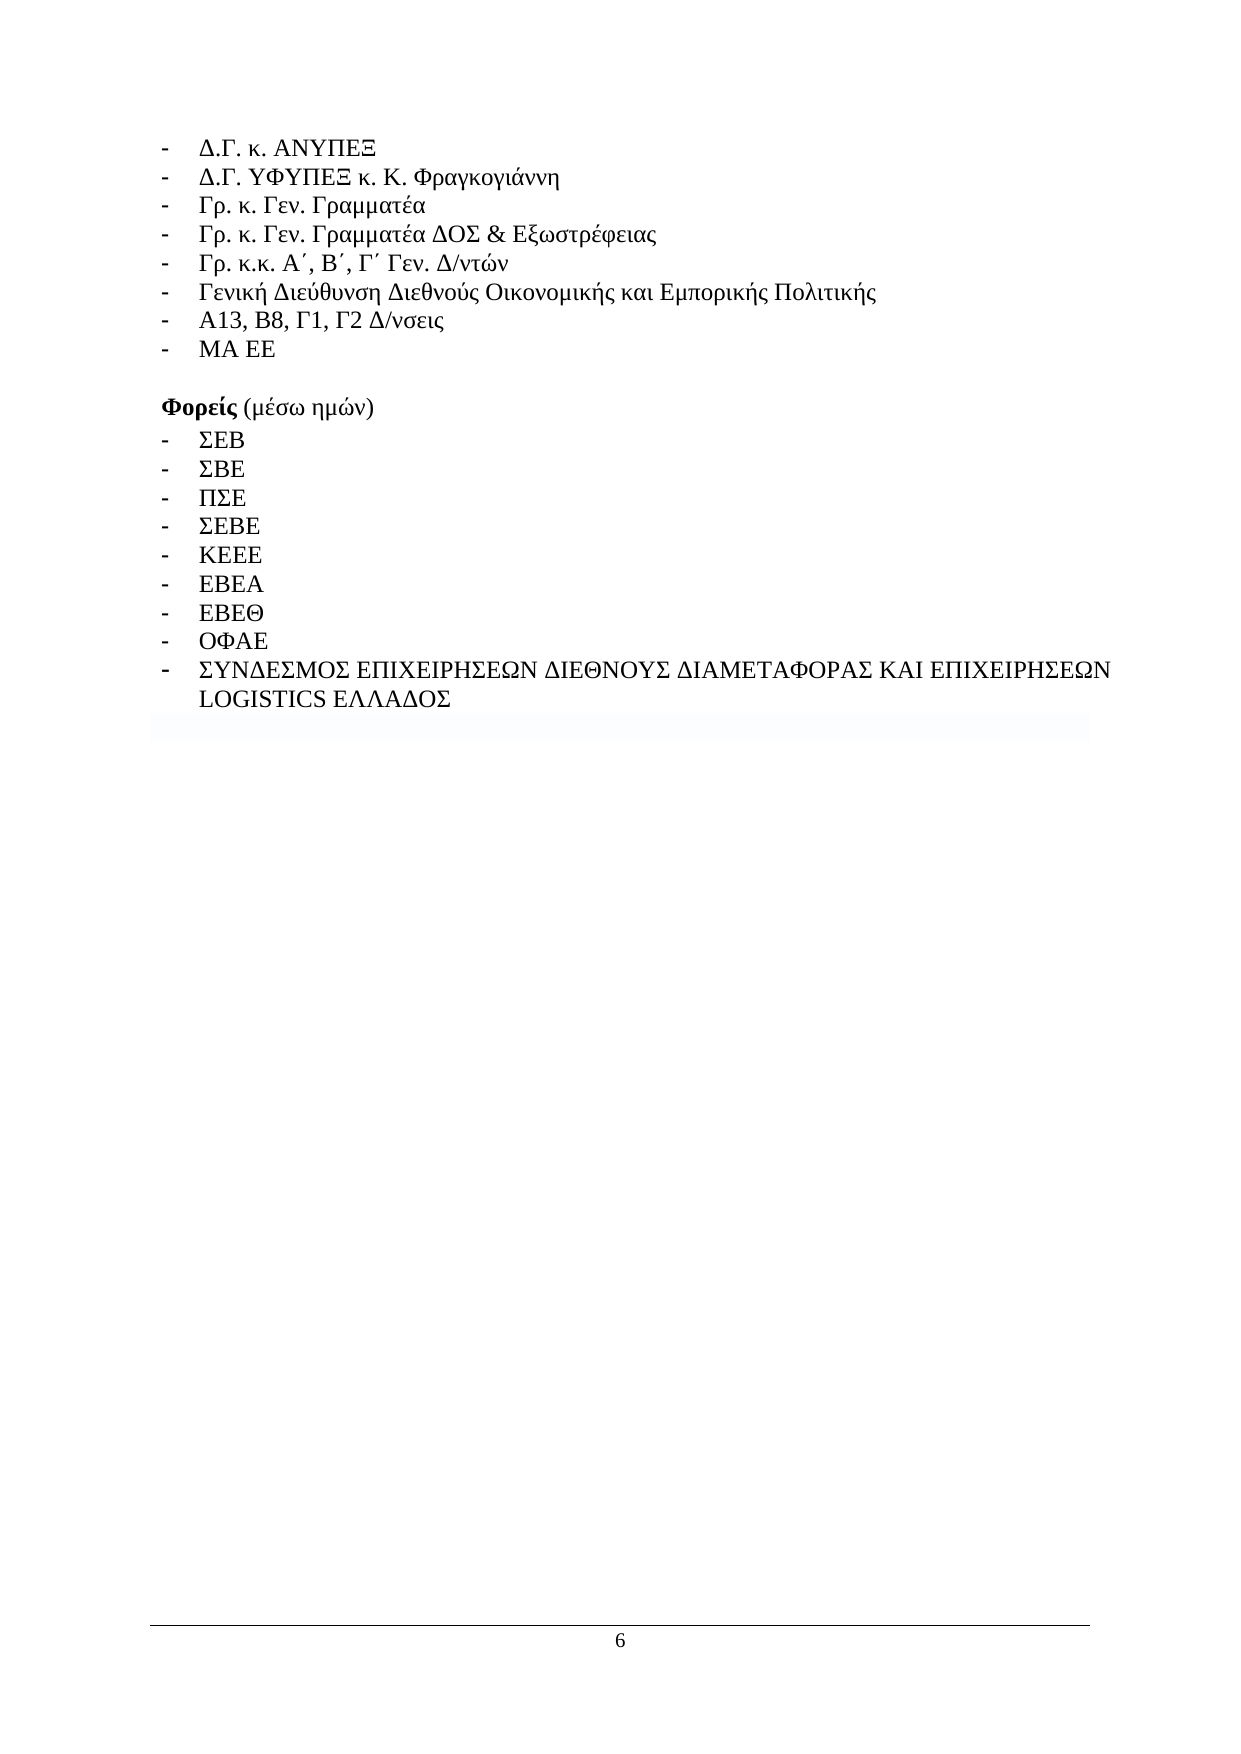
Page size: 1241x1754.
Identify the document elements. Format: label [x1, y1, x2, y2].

table_header [150, 133, 1165, 713]
